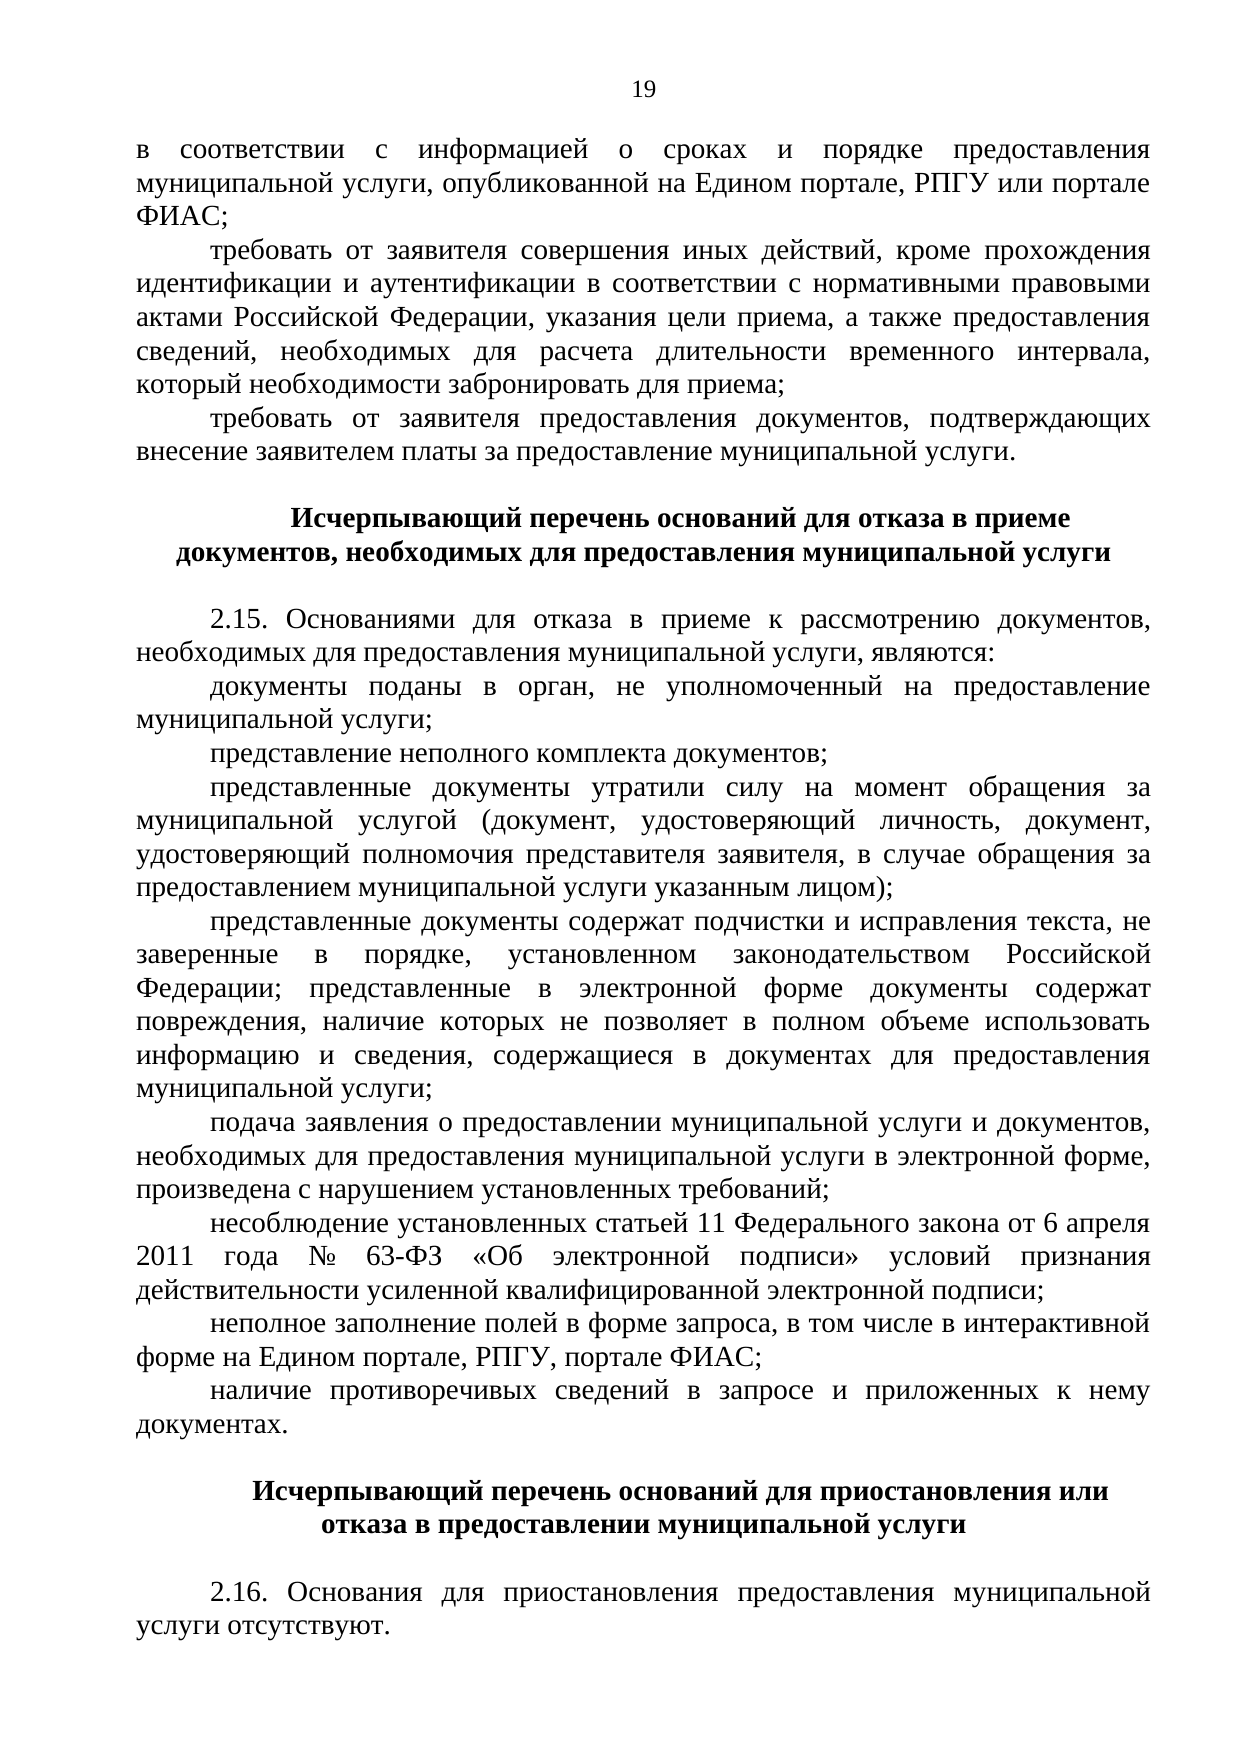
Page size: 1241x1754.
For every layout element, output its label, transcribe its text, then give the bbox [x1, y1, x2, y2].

text неполное заполнение полей в форме запроса, в том числе в интерактивной форме на Едином портале, РПГУ, портале ФИАС; [136, 1305, 1152, 1372]
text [136, 131, 1152, 232]
text документы поданы в орган, не уполномоченный на предоставление муниципальной услуги; [136, 668, 1152, 735]
text несоблюдение установленных статьей 11 Федерального закона от 6 апреля 2011 года № 63-ФЗ «Об электронной подписи» условий признания действительности усиленной квалифицированной электронной подписи; [136, 1205, 1152, 1305]
text наличие противоречивых сведений в запросе и приложенных к нему документах. [136, 1372, 1152, 1439]
text Исчерпывающий перечень оснований для приостановления или отказа в предоставлении муниципальной услуги [136, 1473, 1152, 1540]
text представленные документы содержат подчистки и исправления текста, не заверенные в порядке, установленном законодательством Российской Федерации; представленные в электронной форме документы содержат повреждения, наличие которых не позволяет в полном объеме использовать информацию и сведения, содержащиеся в документах для предоставления муниципальной услуги; [136, 903, 1152, 1104]
text Исчерпывающий перечень оснований для отказа в приеме документов, необходимых для предоставления муниципальной услуги [136, 500, 1152, 567]
text требовать от заявителя предоставления документов, подтверждающих внесение заявителем платы за предоставление муниципальной услуги. [136, 400, 1152, 467]
text подача заявления о предоставлении муниципальной услуги и документов, необходимых для предоставления муниципальной услуги в электронной форме, произведена с нарушением установленных требований; [136, 1104, 1152, 1205]
text представленные документы утратили силу на момент обращения за муниципальной услугой (документ, удостоверяющий личность, документ, удостоверяющий полномочия представителя заявителя, в случае обращения за предоставлением муниципальной услуги указанным лицом); [136, 769, 1152, 903]
text 2.15. Основаниями для отказа в приеме к рассмотрению документов, необходимых для предоставления муниципальной услуги, являются: [136, 601, 1152, 668]
text требовать от заявителя совершения иных действий, кроме прохождения идентификации и аутентификации в соответствии с нормативными правовыми актами Российской Федерации, указания цели приема, а также предоставления сведений, необходимых для расчета длительности временного интервала, который необходимости забронировать для приема; [136, 232, 1152, 400]
text 2.16. Основания для приостановления предоставления муниципальной услуги отсутствуют. [136, 1574, 1152, 1641]
text представление неполного комплекта документов; [136, 735, 1152, 769]
